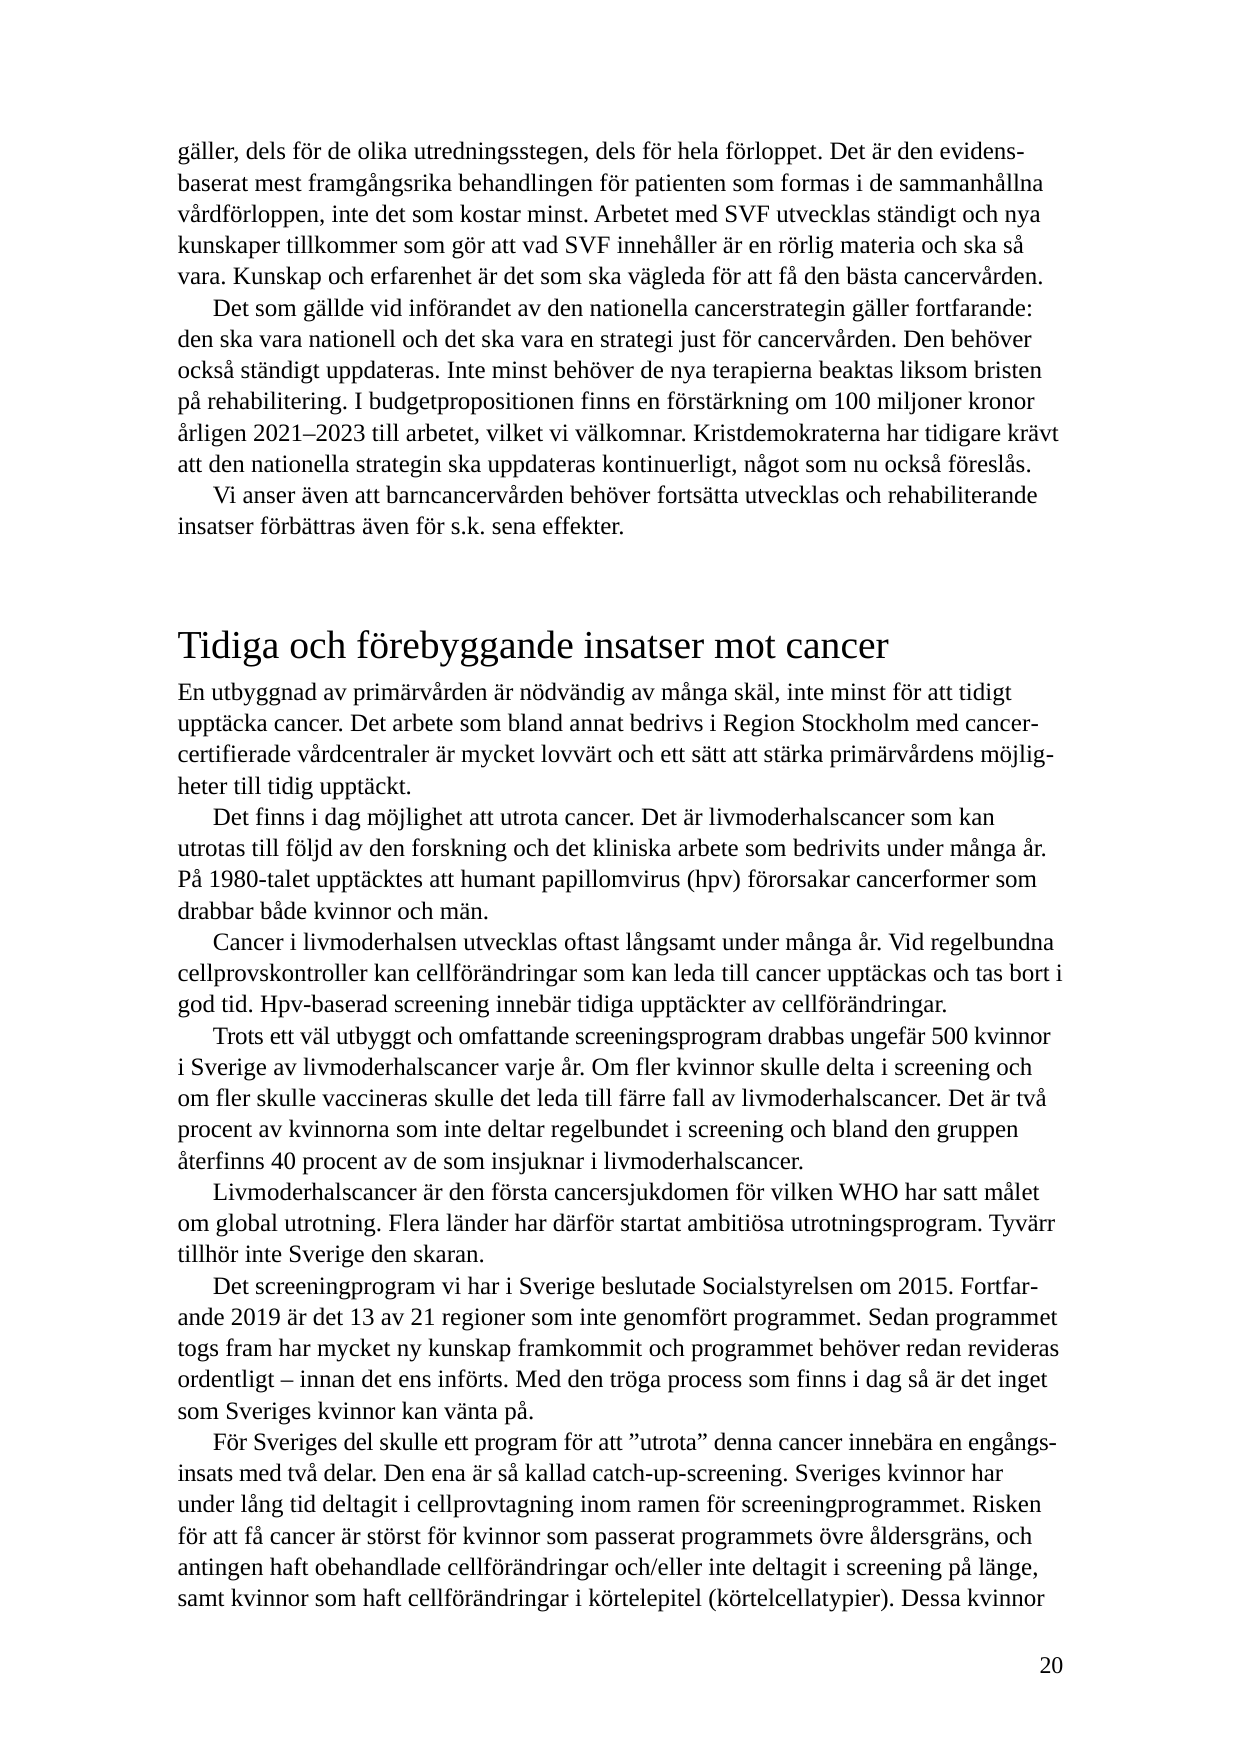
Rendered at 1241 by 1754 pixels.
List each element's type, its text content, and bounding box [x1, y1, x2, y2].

text Det screeningprogram vi har i Sverige beslutade Socialstyrelsen om 2015. Fortfarande 2019 är det 13 av 21 regioner som inte genomfört programmet. Sedan programmet togs fram har mycket ny kunskap framkommit och programmet behöver redan revideras ordentligt – innan det ens införts. Med den tröga process som finns i dag så är det inget som Sveriges kvinnor kan vänta på. [177, 1268, 1063, 1424]
text Det finns i dag möjlighet att utrota cancer. Det är livmoderhalscancer som kan utrotas till följd av den forskning och det kliniska arbete som bedrivits under många år. På 1980-talet upptäcktes att humant papillomvirus (hpv) förorsakar cancerformer som drabbar både kvinnor och män. [177, 799, 1063, 924]
text Trots ett väl utbyggt och omfattande screeningsprogram drabbas ungefär 500 kvinnor i Sverige av livmoderhalscancer varje år. Om fler kvinnor skulle delta i screening och om fler skulle vaccineras skulle det leda till färre fall av livmoderhalscancer. Det är två procent av kvinnorna som inte deltar regelbundet i screening och bland den gruppen återfinns 40 procent av de som insjuknar i livmoderhalscancer. [177, 1018, 1063, 1174]
subtitle Tidiga och förebyggande insatser mot cancer [177, 626, 1063, 666]
text Vi anser även att barncancervården behöver fortsätta utvecklas och rehabiliterande insatser förbättras även för s.k. sena effekter. [177, 478, 1063, 540]
text Cancer i livmoderhalsen utvecklas oftast långsamt under många år. Vid regelbundna cellprovskontroller kan cellförändringar som kan leda till cancer upptäckas och tas bort i god tid. Hpv-baserad screening innebär tidiga upptäckter av cellförändringar. [177, 924, 1063, 1018]
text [177, 134, 1063, 290]
text Det som gällde vid införandet av den nationella cancerstrategin gäller fortfarande: den ska vara nationell och det ska vara en strategi just för cancervården. Den behöver också ständigt uppdateras. Inte minst behöver de nya terapierna beaktas liksom bristen på rehabilitering. I budgetpropositionen finns en förstärkning om 100 miljoner kronor årligen 2021–2023 till arbetet, vilket vi välkomnar. Kristdemokraterna har tidigare krävt att den nationella strategin ska uppdateras kontinuerligt, något som nu också föreslås. [177, 290, 1063, 478]
text En utbyggnad av primärvården är nödvändig av många skäl, inte minst för att tidigt upptäcka cancer. Det arbete som bland annat bedrivs i Region Stockholm med cancercertifierade vårdcentraler är mycket lovvärt och ett sätt att stärka primärvårdens möjligheter till tidig upptäckt. [177, 674, 1063, 799]
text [177, 1424, 1063, 1612]
text Livmoderhalscancer är den första cancersjukdomen för vilken WHO har satt målet om global utrotning. Flera länder har därför startat ambitiösa utrotningsprogram. Tyvärr tillhör inte Sverige den skaran. [177, 1174, 1063, 1268]
